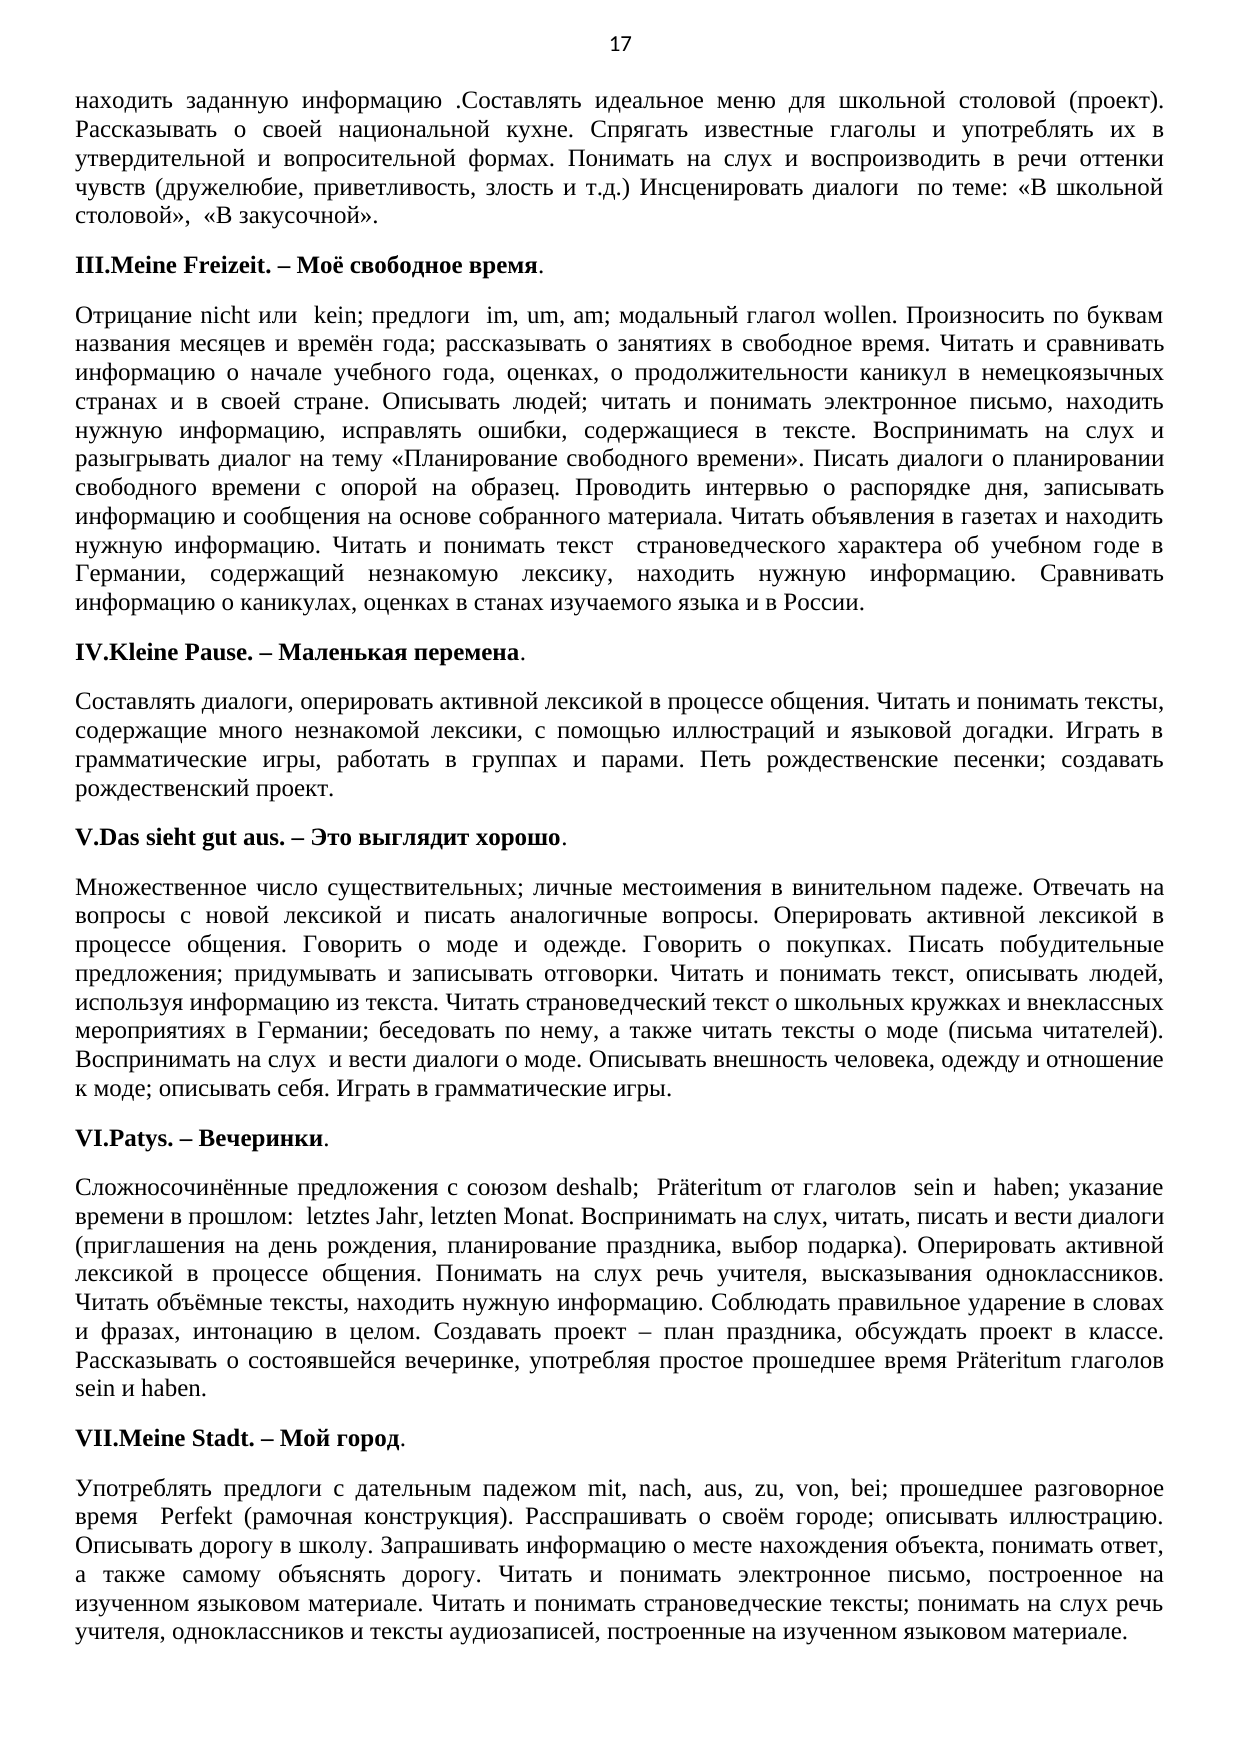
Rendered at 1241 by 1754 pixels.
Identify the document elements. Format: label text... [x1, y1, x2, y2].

text Составлять диалоги, оперировать активной лексикой в процессе общения. Читать и понимать тексты, содержащие много незнакомой лексики, с помощью иллюстраций и языковой догадки. Играть в грамматические игры, работать в группах и парами. Петь рождественские песенки; создавать рождественский проект. [75, 686, 1165, 801]
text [75, 86, 1165, 229]
text V.Das sieht gut aus. – Это выглядит хорошо. [75, 822, 1165, 851]
text IV.Kleine Pause. – Маленькая перемена. [75, 637, 1165, 666]
text Сложносочинённые предложения с союзом deshalb; Präteritum от глаголов sein и haben; указание времени в прошлом: letztes Jahr, letzten Monat. Воспринимать на слух, читать, писать и вести диалоги (приглашения на день рождения, планирование праздника, выбор подарка). Оперировать активной лексикой в процессе общения. Понимать на слух речь учителя, высказывания одноклассников. Читать объёмные тексты, находить нужную информацию. Соблюдать правильное ударение в словах и фразах, интонацию в целом. Создавать проект – план праздника, обсуждать проект в классе. Рассказывать о состоявшейся вечеринке, употребляя простое прошедшее время Präteritum глаголов sein и haben. [75, 1172, 1165, 1402]
text Отрицание nicht или kein; предлоги im, um, am; модальный глагол wollen. Произносить по буквам названия месяцев и времён года; рассказывать о занятиях в свободное время. Читать и сравнивать информацию о начале учебного года, оценках, о продолжительности каникул в немецкоязычных странах и в своей стране. Описывать людей; читать и понимать электронное письмо, находить нужную информацию, исправлять ошибки, содержащиеся в тексте. Воспринимать на слух и разыгрывать диалог на тему «Планирование свободного времени». Писать диалоги о планировании свободного времени с опорой на образец. Проводить интервью о распорядке дня, записывать информацию и сообщения на основе собранного материала. Читать объявления в газетах и находить нужную информацию. Читать и понимать текст страноведческого характера об учебном годе в Германии, содержащий незнакомую лексику, находить нужную информацию. Сравнивать информацию о каникулах, оценках в станах изучаемого языка и в России. [75, 300, 1165, 616]
text VII.Meine Stadt. – Мой город. [75, 1423, 1165, 1452]
text VI.Patys. – Вечеринки. [75, 1123, 1165, 1151]
text Множественное число существительных; личные местоимения в винительном падеже. Отвечать на вопросы с новой лексикой и писать аналогичные вопросы. Оперировать активной лексикой в процессе общения. Говорить о моде и одежде. Говорить о покупках. Писать побудительные предложения; придумывать и записывать отговорки. Читать и понимать текст, описывать людей, используя информацию из текста. Читать страноведческий текст о школьных кружках и внеклассных мероприятиях в Германии; беседовать по нему, а также читать тексты о моде (письма читателей). Воспринимать на слух и вести диалоги о моде. Описывать внешность человека, одежду и отношение к моде; описывать себя. Играть в грамматические игры. [75, 872, 1165, 1102]
text III.Meine Freizeit. – Моё свободное время. [75, 250, 1165, 279]
text Употреблять предлоги с дательным падежом mit, nach, aus, zu, von, bei; прошедшее разговорное время Perfekt (рамочная конструкция). Расспрашивать о своём городе; описывать иллюстрацию. Описывать дорогу в школу. Запрашивать информацию о месте нахождения объекта, понимать ответ, а также самому объяснять дорогу. Читать и понимать электронное письмо, построенное на изученном языковом материале. Читать и понимать страноведческие тексты; понимать на слух речь учителя, одноклассников и тексты аудиозаписей, построенные на изученном языковом материале. [75, 1473, 1165, 1645]
